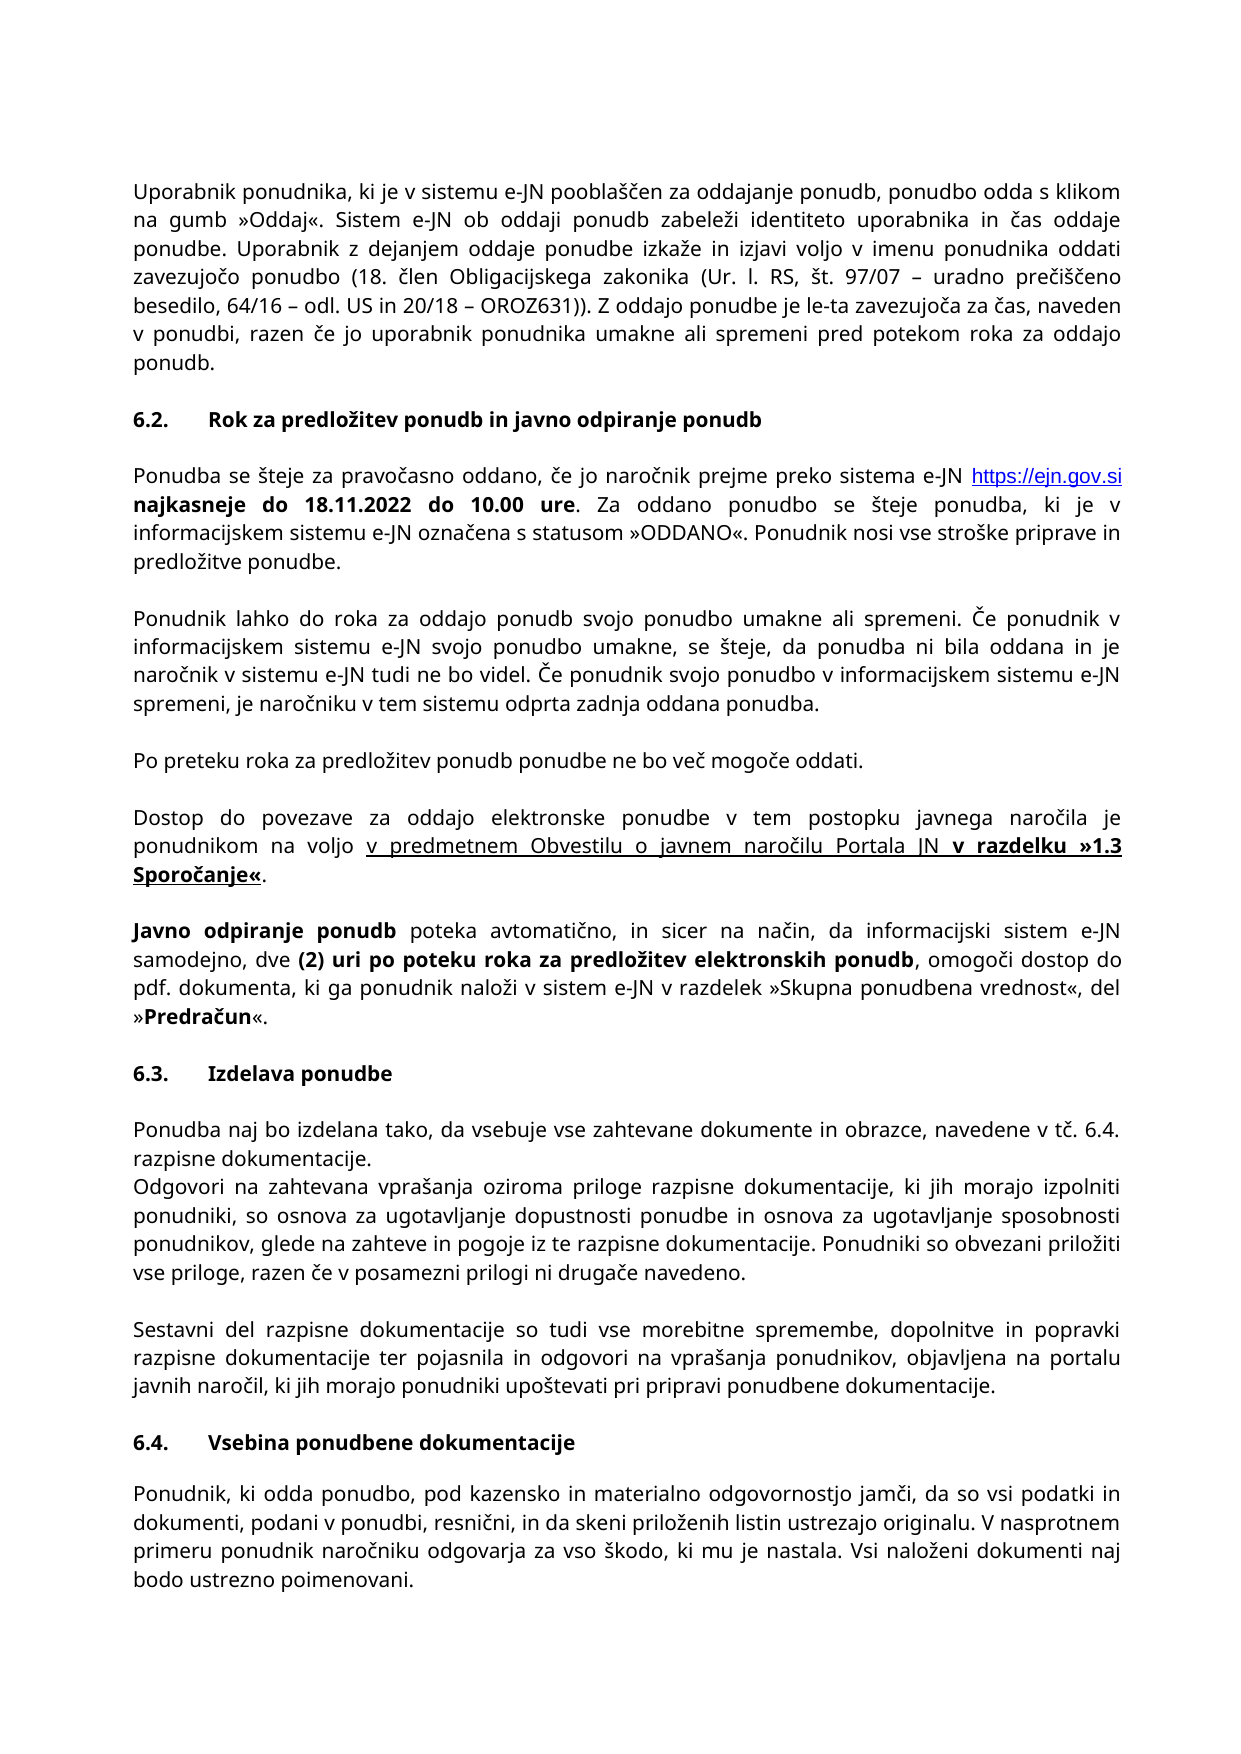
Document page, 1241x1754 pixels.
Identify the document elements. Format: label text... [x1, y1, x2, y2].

text Dostop do povezave za oddajo elektronske ponudbe v tem postopku javnega naročila je ponudnikom na voljo v predmetnem Obvestilu o javnem naročilu Portala JN v razdelku »1.3 Sporočanje«. [133, 803, 1122, 888]
text Ponudba se šteje za pravočasno oddano, če jo naročnik prejme preko sistema e-JN https://ejn.gov.si najkasneje do 18.11.2022 do 10.00 ure. Za oddano ponudbo se šteje ponudba, ki je v informacijskem sistemu e-JN označena s statusom »ODDANO«. Ponudnik nosi vse stroške priprave in predložitve ponudbe. [133, 462, 1122, 575]
text Sestavni del razpisne dokumentacije so tudi vse morebitne spremembe, dopolnitve in popravki razpisne dokumentacije ter pojasnila in odgovori na vprašanja ponudnikov, objavljena na portalu javnih naročil, ki jih morajo ponudniki upoštevati pri pripravi ponudbene dokumentacije. [133, 1315, 1122, 1400]
text Ponudba naj bo izdelana tako, da vsebuje vse zahtevane dokumente in obrazce, navedene v tč. 6.4. razpisne dokumentacije. [133, 1116, 1122, 1172]
text Uporabnik ponudnika, ki je v sistemu e-JN pooblaščen za oddajanje ponudb, ponudbo odda s klikom na gumb »Oddaj«. Sistem e-JN ob oddaji ponudb zabeleži identiteto uporabnika in čas oddaje ponudbe. Uporabnik z dejanjem oddaje ponudbe izkaže in izjavi voljo v imenu ponudnika oddati zavezujočo ponudbo (18. člen Obligacijskega zakonika (Ur. l. RS, št. 97/07 – uradno prečiščeno besedilo, 64/16 – odl. US in 20/18 – OROZ631)). Z oddajo ponudbe je le-ta zavezujoča za čas, naveden v ponudbi, razen če jo uporabnik ponudnika umakne ali spremeni pred potekom roka za oddajo ponudb. [133, 177, 1122, 376]
text Javno odpiranje ponudb poteka avtomatično, in sicer na način, da informacijski sistem e-JN samodejno, dve (2) uri po poteku roka za predložitev elektronskih ponudb, omogoči dostop do pdf. dokumenta, ki ga ponudnik naloži v sistem e-JN v razdelek »Skupna ponudbena vrednost«, del »Predračun«. [133, 917, 1122, 1030]
list Rok za predložitev ponudb in javno odpiranje ponudb [133, 405, 1122, 433]
text Ponudnik lahko do roka za oddajo ponudb svojo ponudbo umakne ali spremeni. Če ponudnik v informacijskem sistemu e-JN svojo ponudbo umakne, se šteje, da ponudba ni bila oddana in je naročnik v sistemu e-JN tudi ne bo videl. Če ponudnik svojo ponudbo v informacijskem sistemu e-JN spremeni, je naročniku v tem sistemu odprta zadnja oddana ponudba. [133, 604, 1122, 717]
list Izdelava ponudbe [133, 1059, 1122, 1087]
list Vsebina ponudbene dokumentacije [133, 1428, 1122, 1457]
text Ponudnik, ki odda ponudbo, pod kazensko in materialno odgovornostjo jamči, da so vsi podatki in dokumenti, podani v ponudbi, resnični, in da skeni priloženih listin ustrezajo originalu. V nasprotnem primeru ponudnik naročniku odgovarja za vso škodo, ki mu je nastala. Vsi naloženi dokumenti naj bodo ustrezno poimenovani. [133, 1479, 1122, 1593]
text Po preteku roka za predložitev ponudb ponudbe ne bo več mogoče oddati. [133, 746, 1122, 774]
text Odgovori na zahtevana vprašanja oziroma priloge razpisne dokumentacije, ki jih morajo izpolniti ponudniki, so osnova za ugotavljanje dopustnosti ponudbe in osnova za ugotavljanje sposobnosti ponudnikov, glede na zahteve in pogoje iz te razpisne dokumentacije. Ponudniki so obvezani priložiti vse priloge, razen če v posamezni prilogi ni drugače navedeno. [133, 1172, 1122, 1286]
